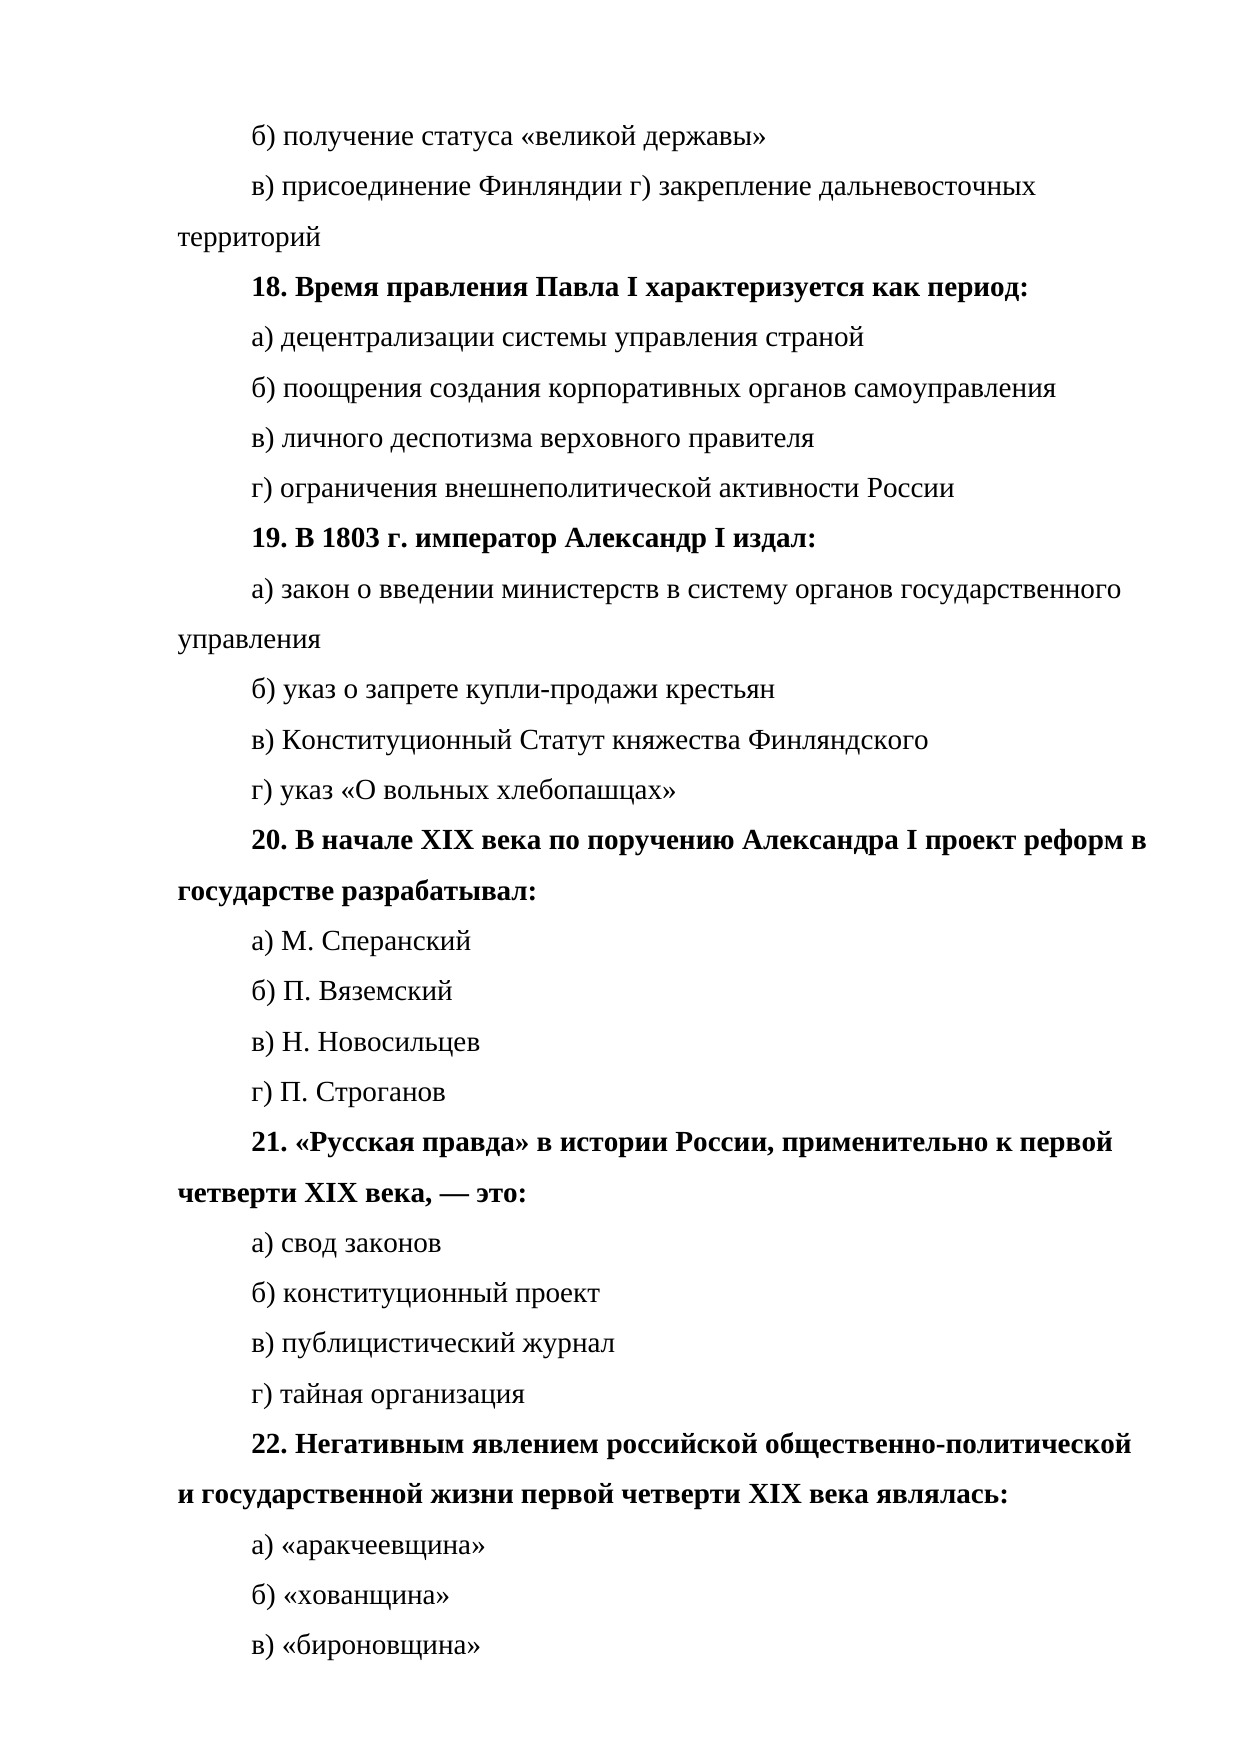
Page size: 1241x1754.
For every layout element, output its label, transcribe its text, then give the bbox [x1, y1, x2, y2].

text б) поощрения создания корпоративных органов самоуправления [177, 370, 1152, 403]
text 21. «Русская правда» в истории России, применительно к первой четверти XIX века, — это: [177, 1124, 1152, 1208]
text в) личного деспотизма верховного правителя [177, 420, 1152, 453]
text в) Н. Новосильцев [177, 1024, 1152, 1057]
text б) «хованщина» [177, 1577, 1152, 1611]
text в) Конституционный Статут княжества Финляндского [177, 722, 1152, 755]
text 18. Время правления Павла I характеризуется как период: [177, 269, 1152, 303]
text в) публицистический журнал [177, 1326, 1152, 1359]
text г) указ «О вольных хлебопашцах» [177, 772, 1152, 806]
text а) свод законов [177, 1225, 1152, 1258]
text 20. В начале XIX века по поручению Александра I проект реформ в государстве разрабатывал: [177, 822, 1152, 906]
text г) ограничения внешнеполитической активности России [177, 470, 1152, 504]
text в) присоединение Финляндии г) закрепление дальневосточных территорий [177, 168, 1152, 252]
text а) М. Сперанский [177, 923, 1152, 957]
text а) закон о введении министерств в систему органов государственного управления [177, 571, 1152, 655]
text 22. Негативным явлением российской общественно-политической и государственной жизни первой четверти XIX века являлась: [177, 1426, 1152, 1510]
text б) указ о запрете купли-продажи крестьян [177, 672, 1152, 705]
text г) П. Строганов [177, 1074, 1152, 1108]
text 19. В 1803 г. император Александр I издал: [177, 521, 1152, 554]
text б) получение статуса «великой державы» [177, 118, 1152, 152]
text в) «бироновщина» [177, 1627, 1152, 1661]
text а) децентрализации системы управления страной [177, 319, 1152, 353]
text г) тайная организация [177, 1376, 1152, 1409]
text б) конституционный проект [177, 1275, 1152, 1309]
text а) «аракчеевщина» [177, 1527, 1152, 1560]
text б) П. Вяземский [177, 973, 1152, 1007]
